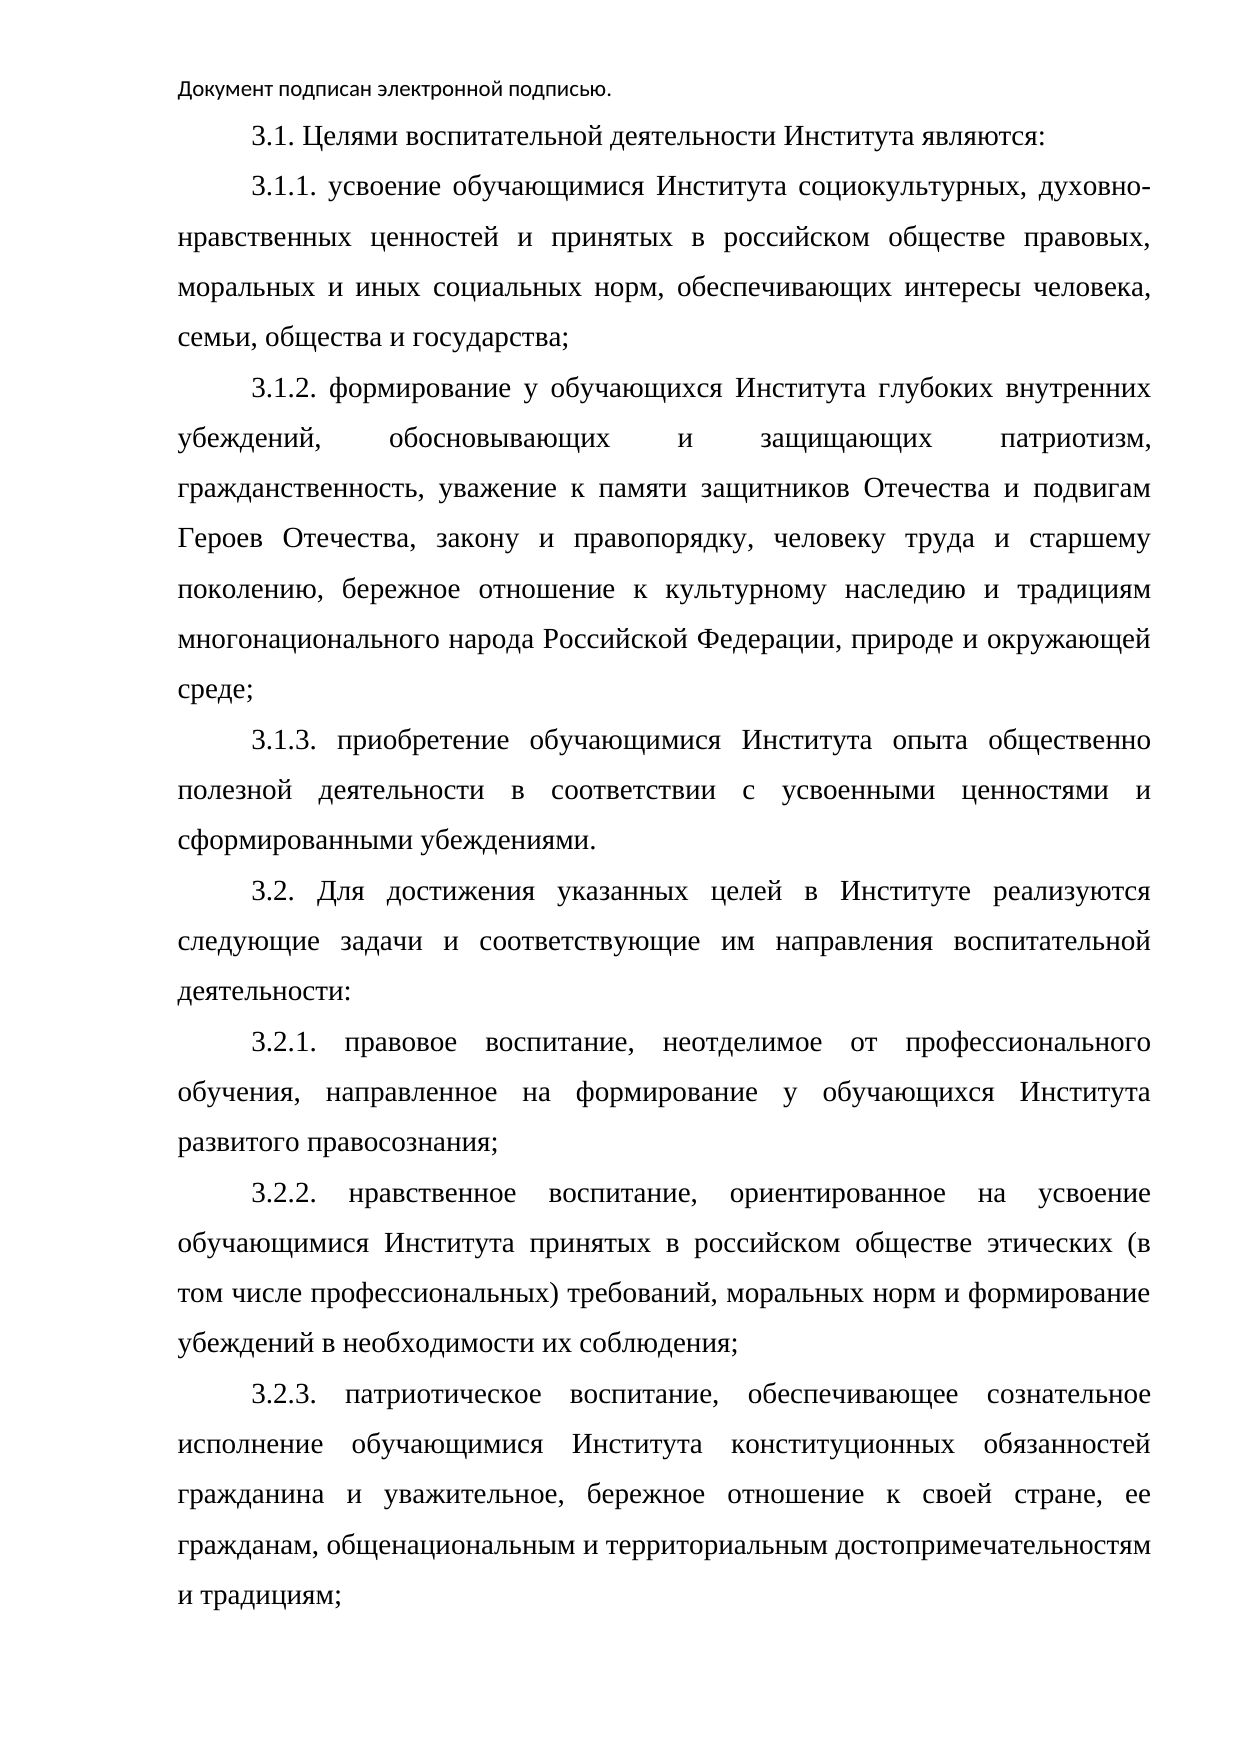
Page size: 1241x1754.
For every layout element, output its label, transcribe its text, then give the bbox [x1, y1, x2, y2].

text 3.1.3. приобретение обучающимися Института опыта общественно полезной деятельности в соответствии с усвоенными ценностями и сформированными убеждениями. [177, 722, 1152, 856]
text 3.1.2. формирование у обучающихся Института глубоких внутренних убеждений, обосновывающих и защищающих патриотизм, гражданственность, уважение к памяти защитников Отечества и подвигам Героев Отечества, закону и правопорядку, человеку труда и старшему поколению, бережное отношение к культурному наследию и традициям многонационального народа Российской Федерации, природе и окружающей среде; [177, 370, 1152, 705]
text 3.2.3. патриотическое воспитание, обеспечивающее сознательное исполнение обучающимися Института конституционных обязанностей гражданина и уважительное, бережное отношение к своей стране, ее гражданам, общенациональным и территориальным достопримечательностям и традициям; [177, 1376, 1152, 1611]
text 3.2.2. нравственное воспитание, ориентированное на усвоение обучающимися Института принятых в российском обществе этических (в том числе профессиональных) требований, моральных норм и формирование убеждений в необходимости их соблюдения; [177, 1175, 1152, 1359]
text 3.2. Для достижения указанных целей в Институте реализуются следующие задачи и соответствующие им направления воспитательной деятельности: [177, 873, 1152, 1007]
text 3.2.1. правовое воспитание, неотделимое от профессионального обучения, направленное на формирование у обучающихся Института развитого правосознания; [177, 1024, 1152, 1158]
text 3.1. Целями воспитательной деятельности Института являются: [177, 118, 1152, 152]
text 3.1.1. усвоение обучающимися Института социокультурных, духовно-нравственных ценностей и принятых в российском обществе правовых, моральных и иных социальных норм, обеспечивающих интересы человека, семьи, общества и государства; [177, 168, 1152, 353]
